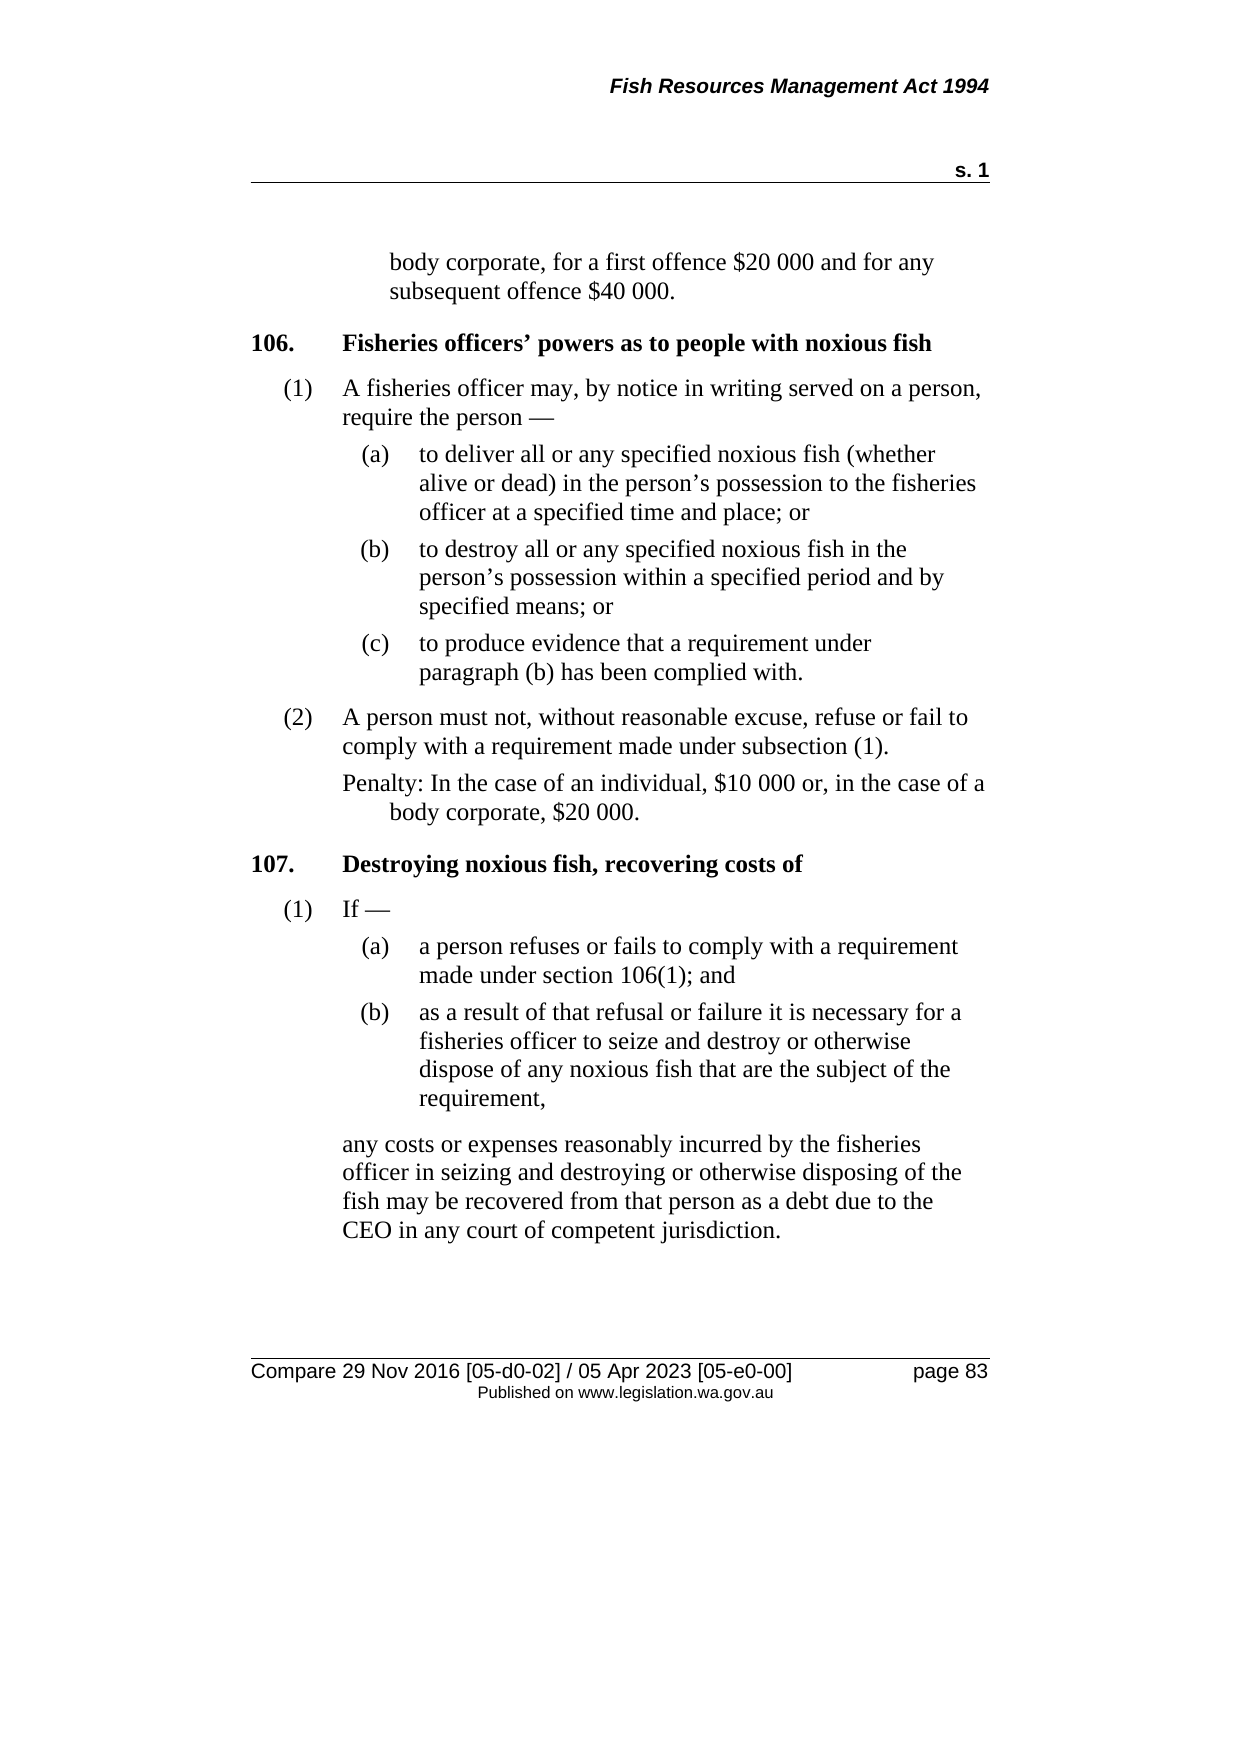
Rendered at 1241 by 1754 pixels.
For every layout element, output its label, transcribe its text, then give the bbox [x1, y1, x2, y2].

text (b) as a result of that refusal or failure it is necessary for a fisheries officer to seize and destroy or otherwise dispose of any noxious fish that are the subject of the requirement, [251, 997, 990, 1112]
text (1) A fisheries officer may, by notice in writing served on a person, require the person — [251, 373, 990, 431]
text any costs or expenses reasonably incurred by the fisheries officer in seizing and destroying or otherwise disposing of the fish may be recovered from that person as a debt due to the CEO in any court of competent jurisdiction. [251, 1129, 990, 1244]
subtitle 106. Fisheries officers’ powers as to people with noxious fish [251, 328, 990, 357]
text (2) A person must not, without reasonable excuse, refuse or fail to comply with a requirement made under subsection (1). [251, 702, 990, 760]
text Penalty: In the case of an individual, $10 000 or, in the case of a body corporate, $20 000. [251, 768, 990, 826]
text (a) to deliver all or any specified noxious fish (whether alive or dead) in the person’s possession to the fisheries officer at a specified time and place; or [251, 439, 990, 525]
subtitle 107. Destroying noxious fish, recovering costs of [251, 849, 990, 877]
text (c) to produce evidence that a requirement under paragraph (b) has been complied with. [251, 628, 990, 686]
text (b) to destroy all or any specified noxious fish in the person’s possession within a specified period and by specified means; or [251, 534, 990, 620]
text (1) If — [251, 894, 990, 923]
text (a) a person refuses or fails to comply with a requirement made under section 106(1); and [251, 931, 990, 989]
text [251, 247, 990, 305]
